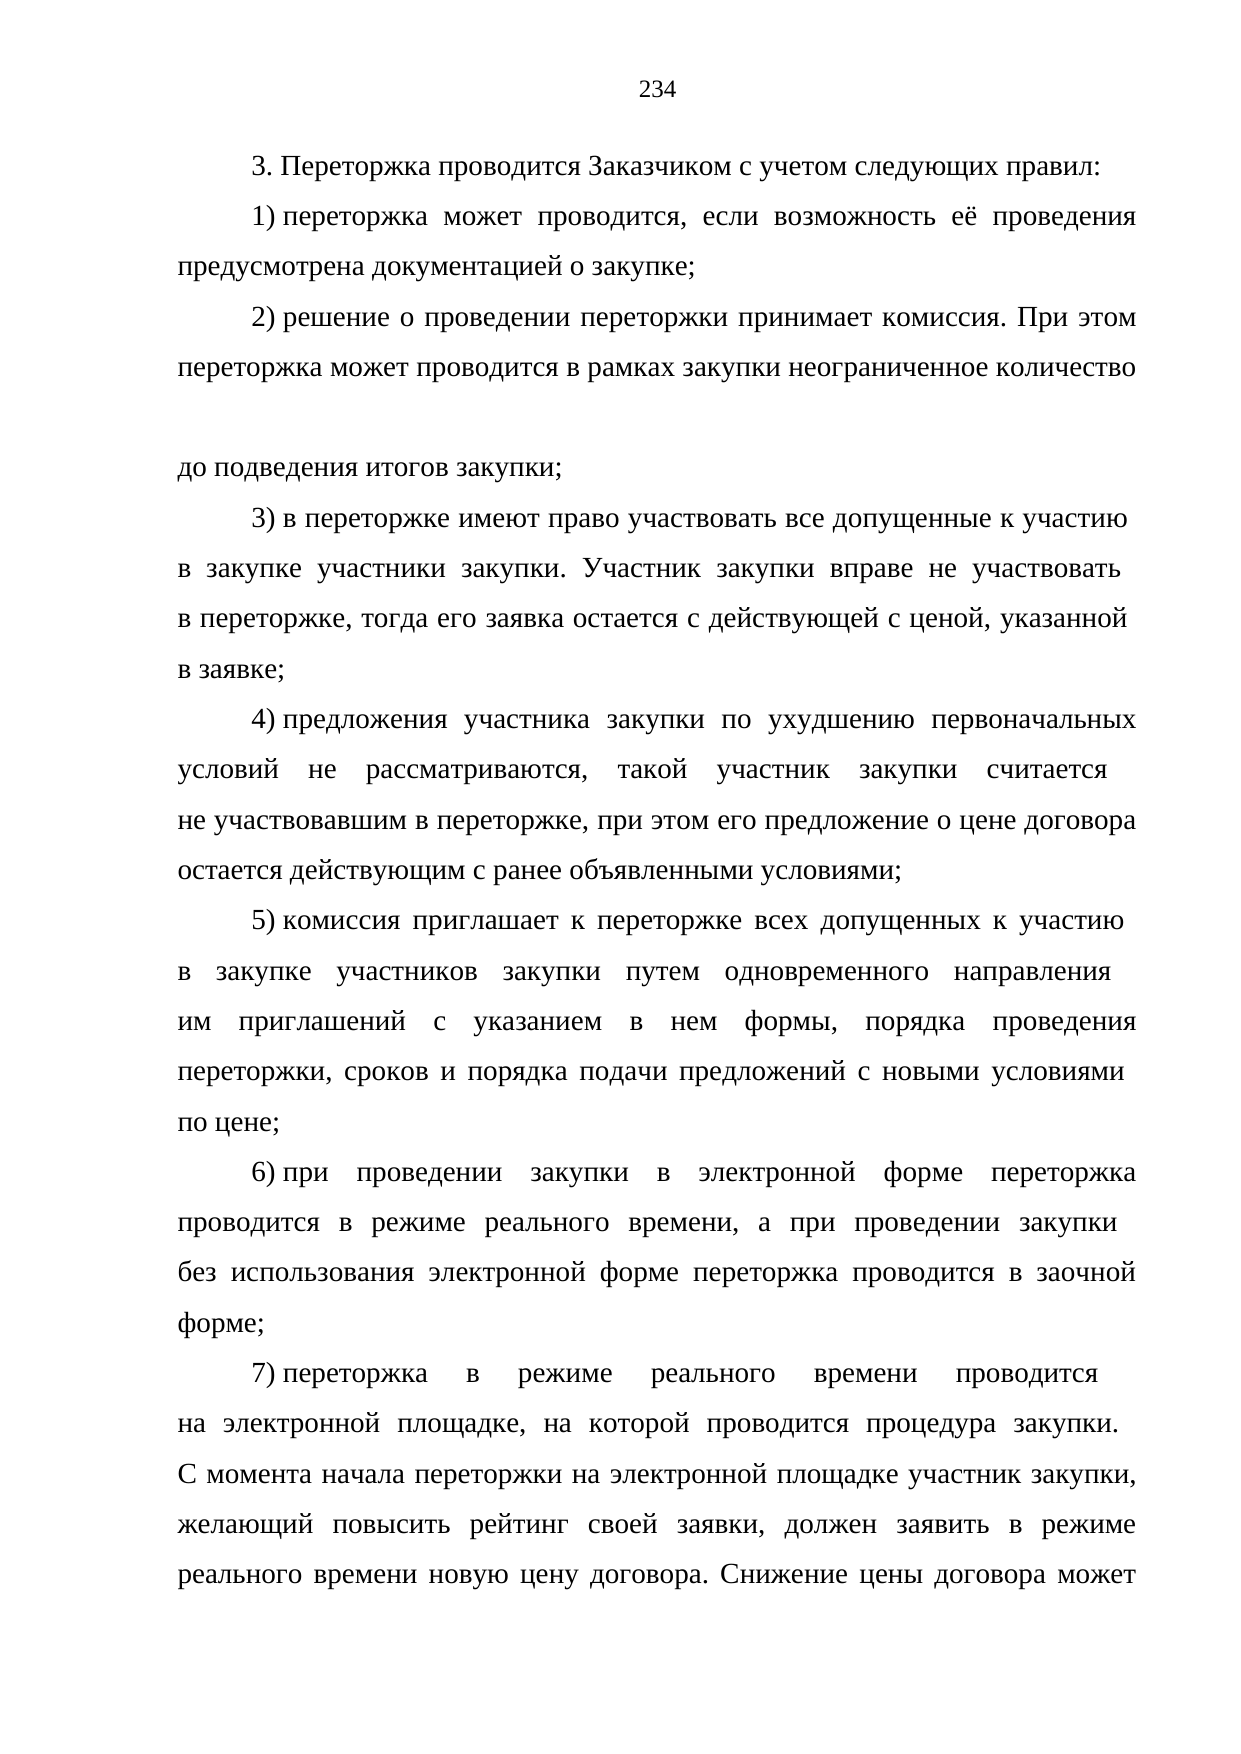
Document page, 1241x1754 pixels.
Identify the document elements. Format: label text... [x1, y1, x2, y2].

text 2) решение о проведении переторжки принимает комиссия. При этом переторжка может проводится в рамках закупки неограниченное количество до подведения итогов закупки; [177, 299, 1137, 483]
text 5) комиссия приглашает к переторжке всех допущенных к участию в закупке участников закупки путем одновременного направления им приглашений с указанием в нем формы, порядка проведения переторжки, сроков и порядка подачи предложений с новыми условиями по цене; [177, 902, 1137, 1137]
text 3. Переторжка проводится Заказчиком с учетом следующих правил: [177, 148, 1137, 181]
text 4) предложения участника закупки по ухудшению первоначальных условий не рассматриваются, такой участник закупки считается не участвовавшим в переторжке, при этом его предложение о цене договора остается действующим с ранее объявленными условиями; [177, 701, 1137, 886]
text 3) в переторжке имеют право участвовать все допущенные к участию в закупке участники закупки. Участник закупки вправе не участвовать в переторжке, тогда его заявка остается с действующей с ценой, указанной в заявке; [177, 500, 1137, 684]
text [177, 1355, 1137, 1590]
text 6) при проведении закупки в электронной форме переторжка проводится в режиме реального времени, а при проведении закупки без использования электронной форме переторжка проводится в заочной форме; [177, 1154, 1137, 1338]
text 1) переторжка может проводится, если возможность её проведения предусмотрена документацией о закупке; [177, 198, 1137, 282]
